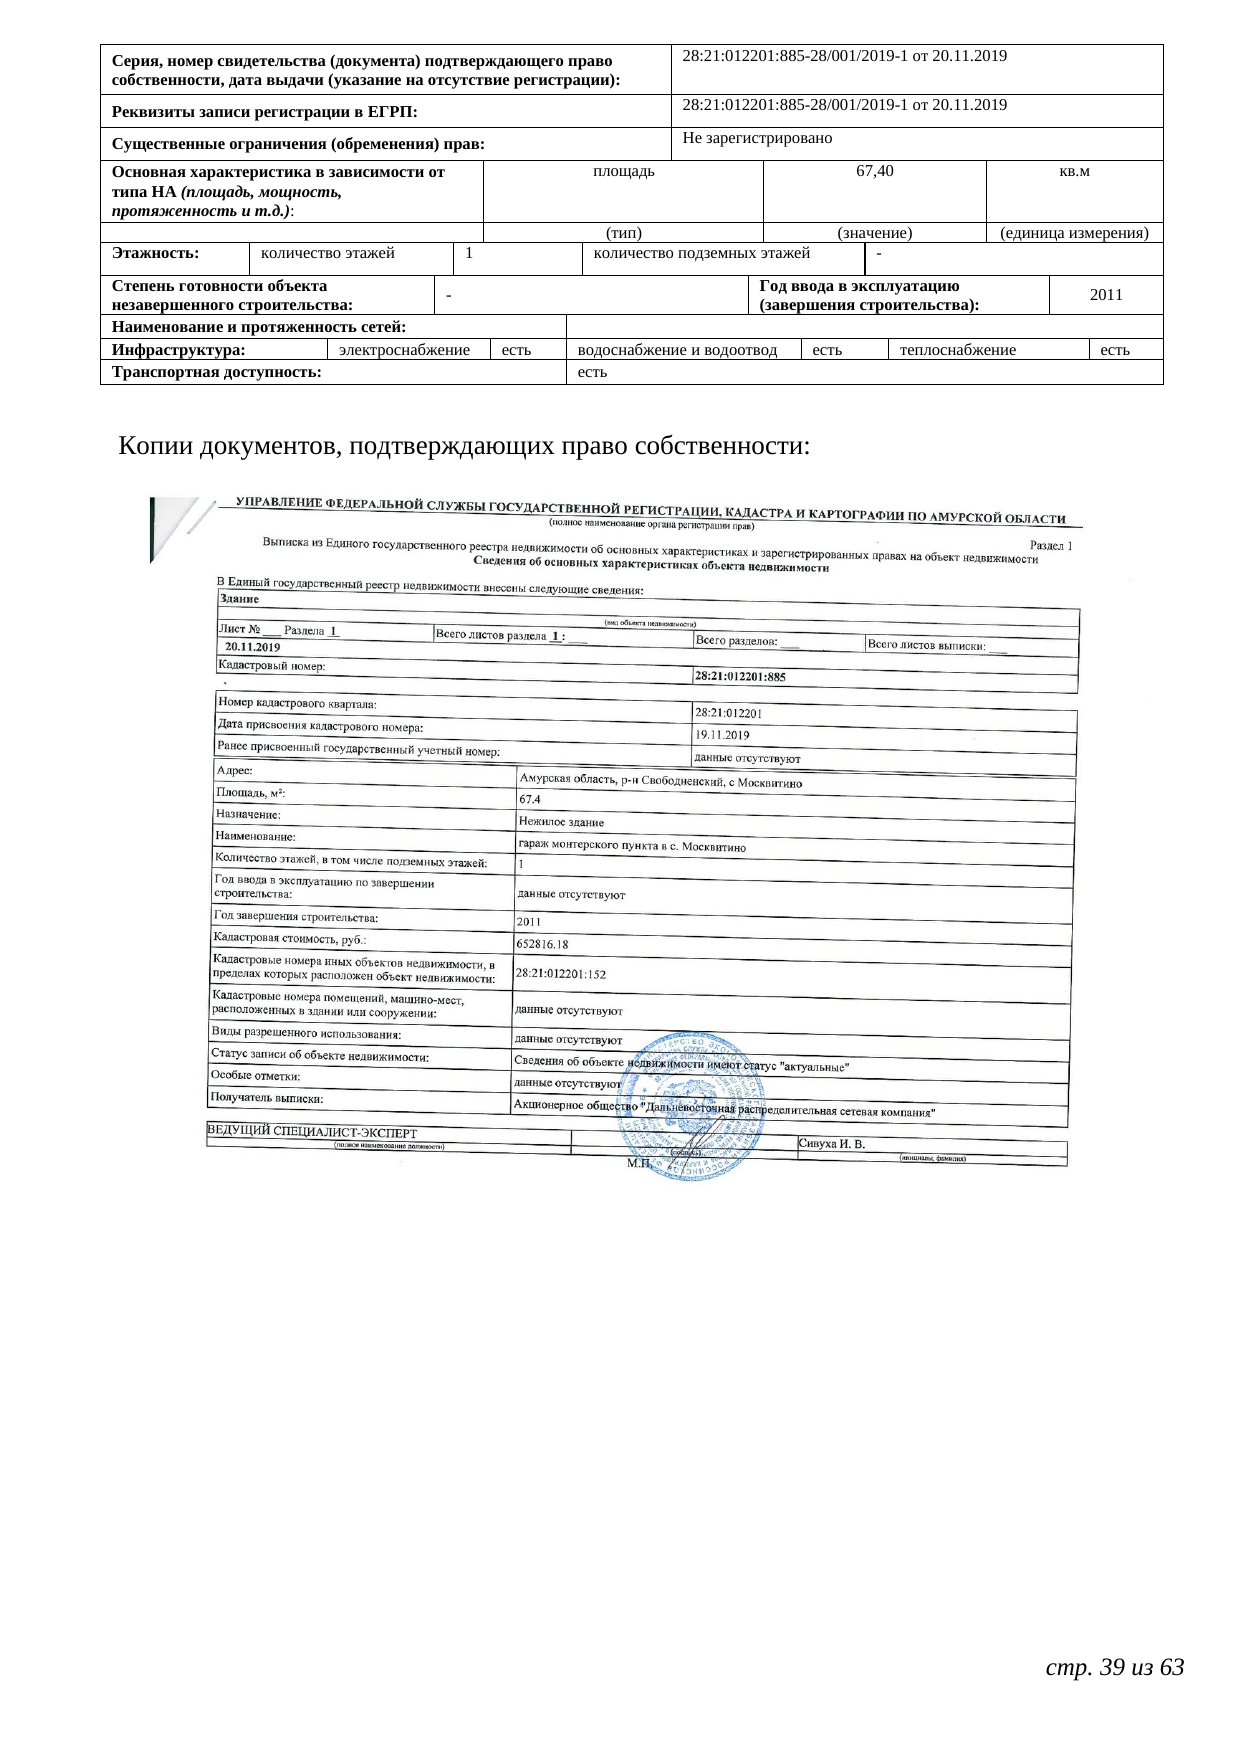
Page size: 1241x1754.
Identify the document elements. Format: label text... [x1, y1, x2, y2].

table_cell [101, 223, 483, 242]
picture [143, 491, 1156, 1207]
table_cell Этажность: [101, 243, 249, 274]
table_cell теплоснабжение [889, 339, 1089, 358]
table_cell кв.м [987, 161, 1163, 222]
table_cell Не зарегистрировано [672, 128, 1163, 159]
table_cell (тип) [484, 223, 763, 242]
table_cell есть [567, 360, 1163, 384]
table_cell водоснабжение и водоотвод [567, 339, 801, 358]
text Копии документов, подтверждающих право собственности: [118, 429, 1181, 460]
table_cell Наименование и протяженность сетей: [101, 315, 566, 338]
table_cell 2011 [1050, 276, 1163, 314]
table_cell 1 [454, 243, 582, 274]
table_cell количество этажей [250, 243, 453, 274]
table_cell Существенные ограничения (обременения) прав: [101, 128, 671, 159]
table_cell количество подземных этажей [583, 243, 864, 274]
table_cell Транспортная доступность: [101, 360, 566, 384]
table_cell есть [491, 339, 566, 358]
table_cell Основная характеристика в зависимости от типа НА (площадь, мощность, протяженность и т.д.): [101, 161, 483, 222]
table_cell Степень готовности объекта незавершенного строительства: [101, 276, 434, 314]
table_cell - [866, 243, 1163, 274]
table_cell площадь [484, 161, 763, 222]
table_cell [567, 315, 1163, 338]
table_cell 28:21:012201:885-28/001/2019-1 от 20.11.2019 [672, 45, 1163, 94]
table_cell - [435, 276, 748, 314]
table_cell Реквизиты записи регистрации в ЕГРП: [101, 95, 671, 127]
table_cell (значение) [764, 223, 986, 242]
table_cell Год ввода в эксплуатацию (завершения строительства): [749, 276, 1049, 314]
table_cell 28:21:012201:885-28/001/2019-1 от 20.11.2019 [672, 95, 1163, 127]
table_cell есть [802, 339, 888, 358]
table_cell Инфраструктура: [101, 339, 327, 358]
table_cell (единица измерения) [987, 223, 1163, 242]
table_cell 67,40 [764, 161, 986, 222]
table_cell Серия, номер свидетельства (документа) подтверждающего право собственности, дата выдачи (указание на отсутствие регистрации): [101, 45, 671, 94]
table_cell электроснабжение [328, 339, 490, 358]
table_cell есть [1090, 339, 1163, 358]
